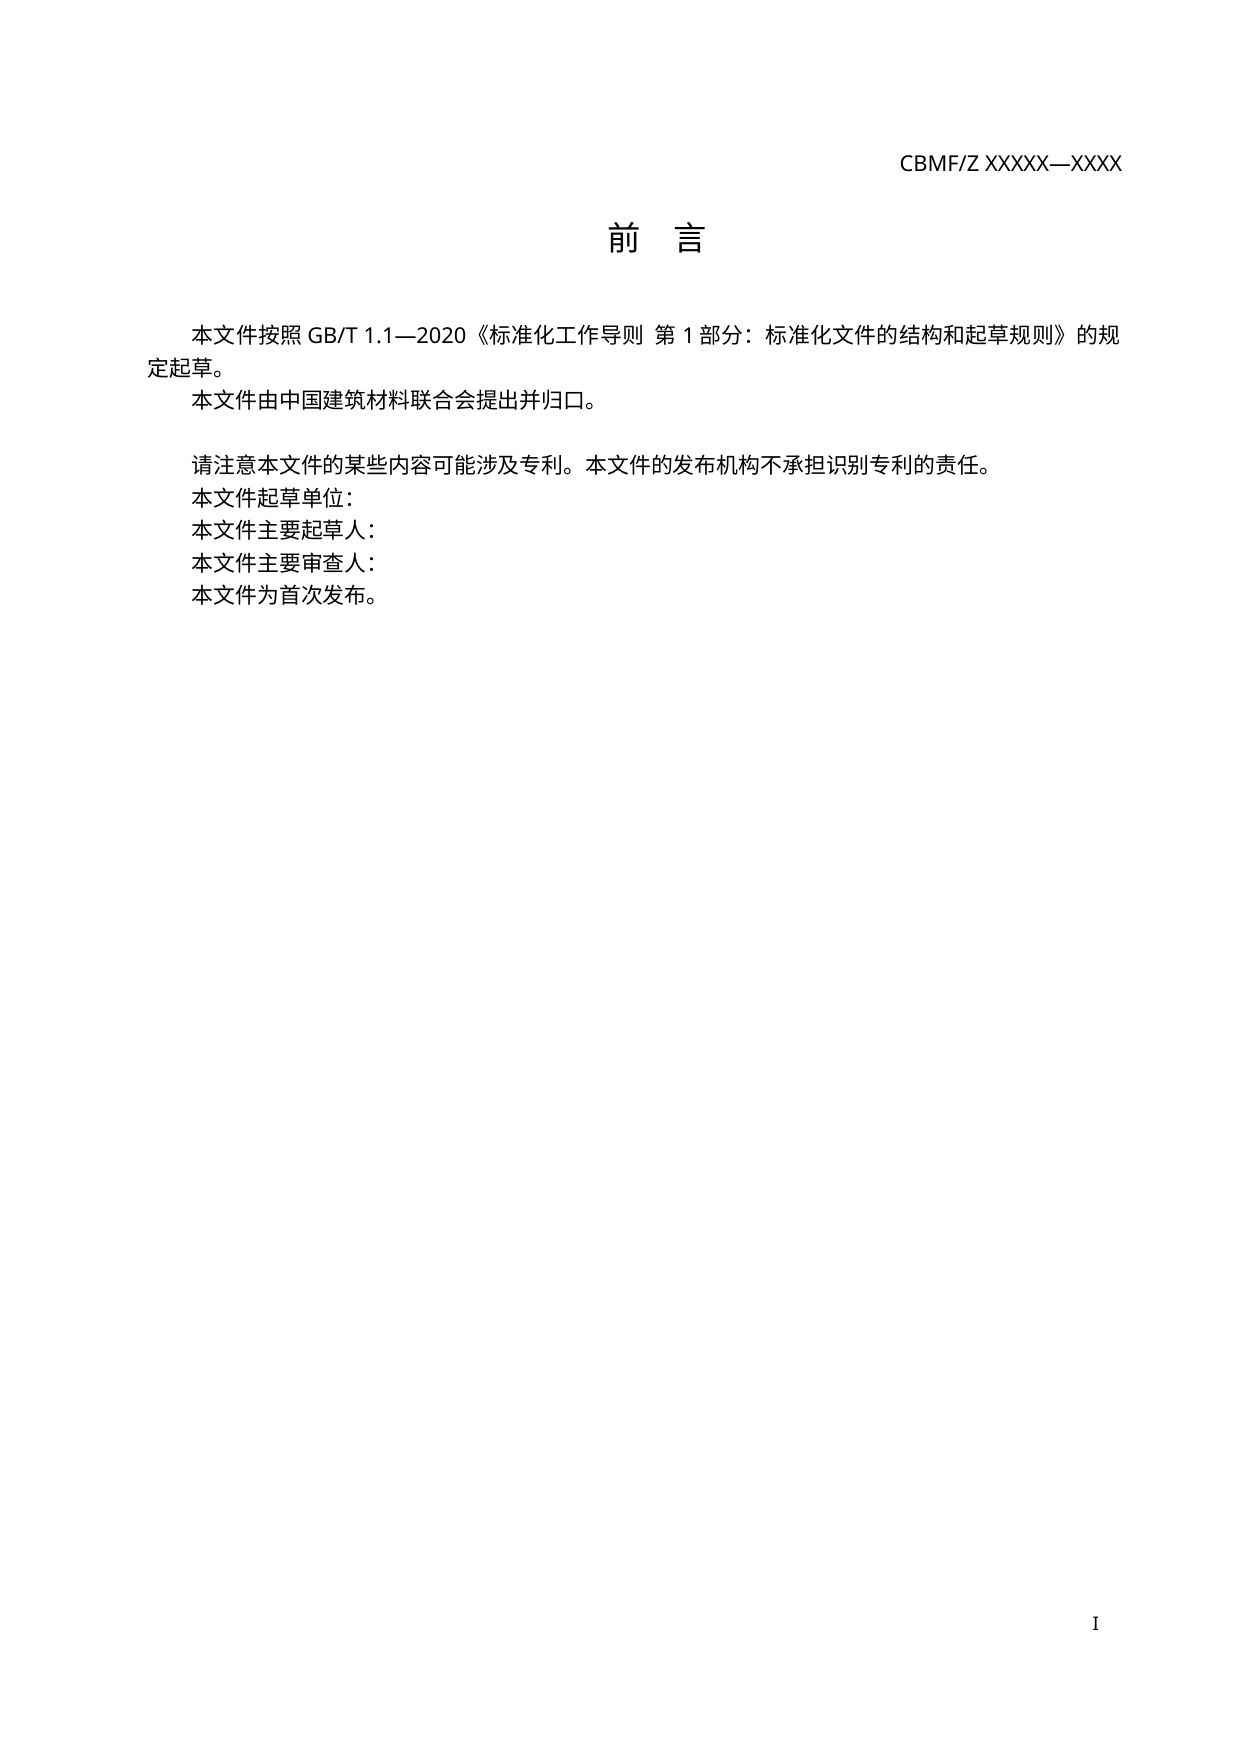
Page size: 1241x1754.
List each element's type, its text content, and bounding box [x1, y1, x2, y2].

text 本文件为首次发布。 [148, 578, 1122, 610]
text 本文件主要起草人： [148, 513, 1122, 545]
text 前言 [148, 204, 1122, 269]
text 本文件由中国建筑材料联合会提出并归口。 [148, 383, 1122, 415]
text 请注意本文件的某些内容可能涉及专利。本文件的发布机构不承担识别专利的责任。 [148, 448, 1122, 480]
text 本文件主要审查人： [148, 545, 1122, 578]
text 本文件按照GB/T 1.1—2020《标准化工作导则 第1部分：标准化文件的结构和起草规则》的规定起草。 [148, 318, 1122, 383]
text 本文件起草单位： [148, 480, 1122, 513]
